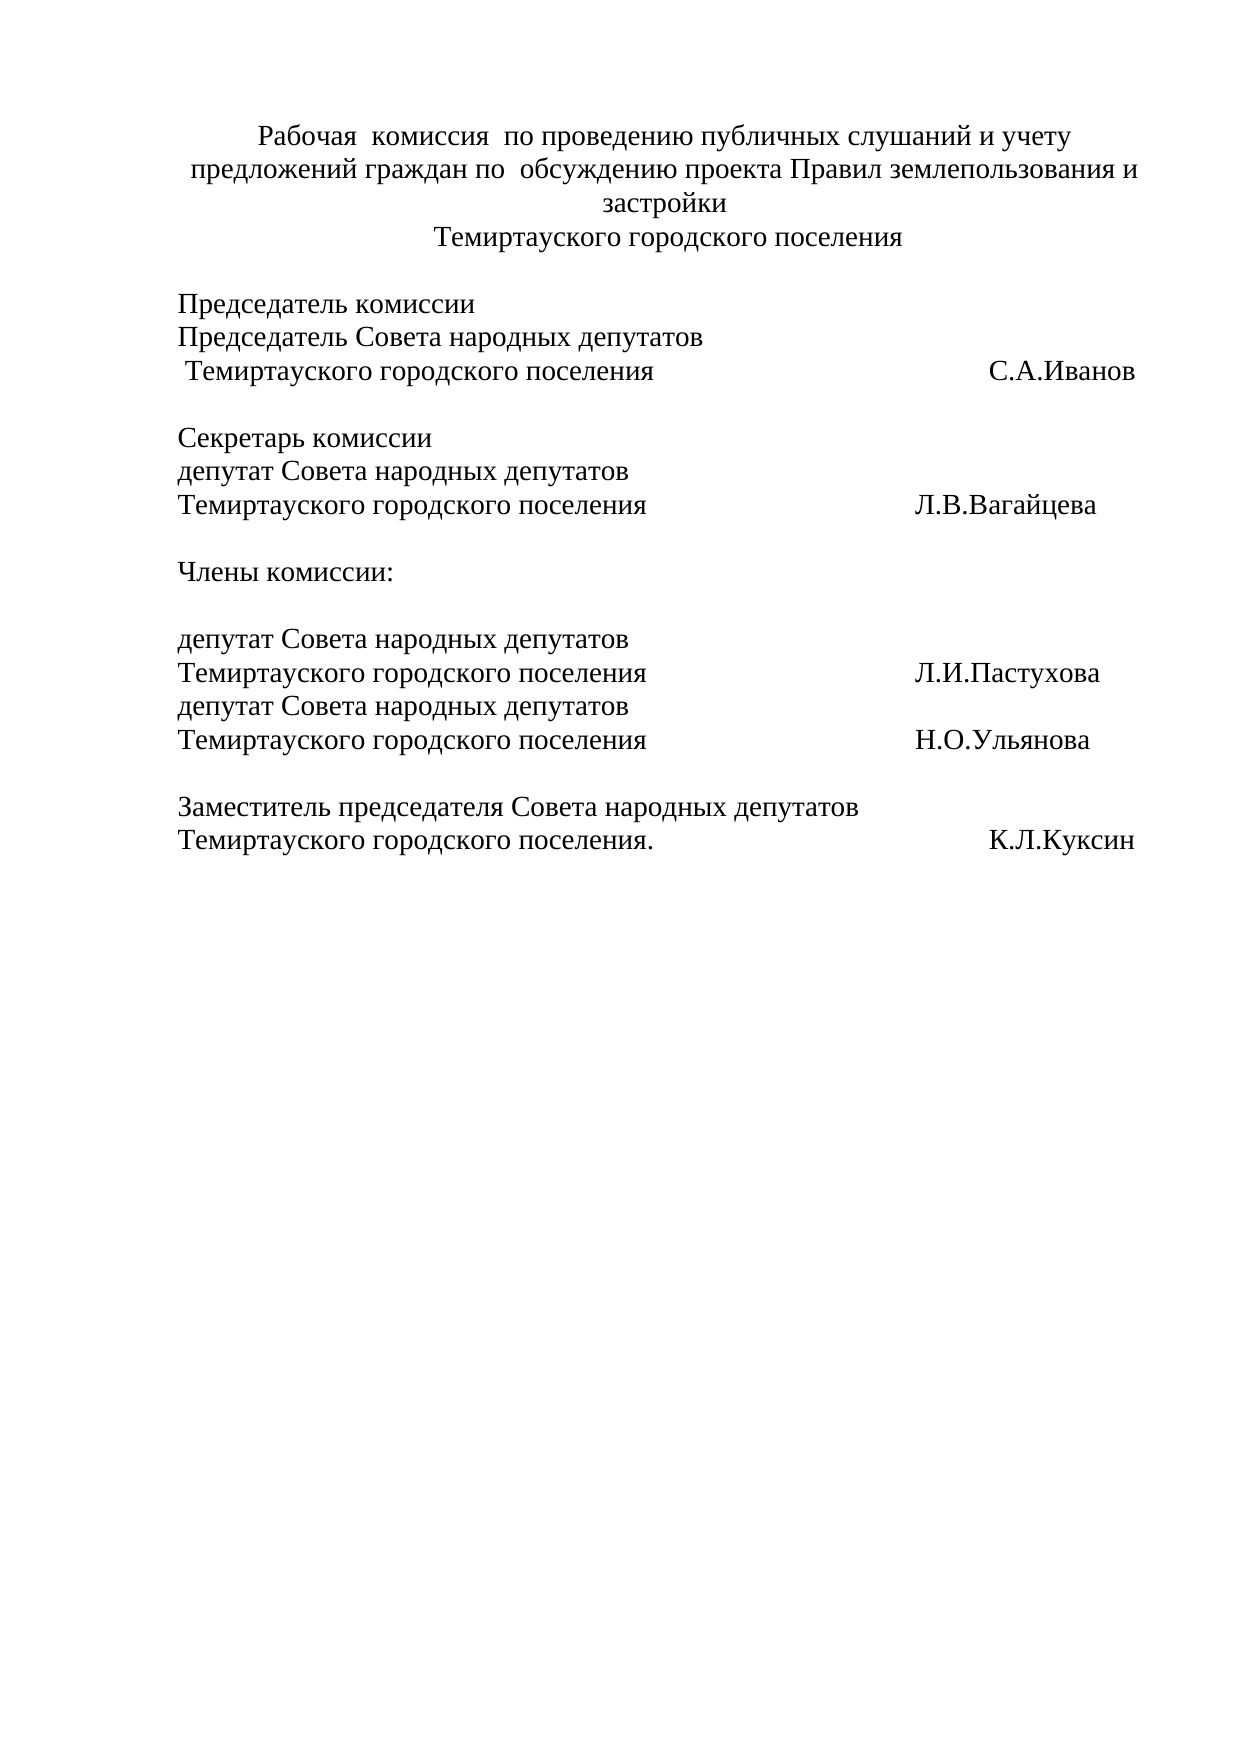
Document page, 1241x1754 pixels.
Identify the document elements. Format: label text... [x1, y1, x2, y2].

text Темиртауского городского поселения Л.И.Пастухова [177, 655, 1152, 688]
text Заместитель председателя Совета народных депутатов [177, 789, 1152, 822]
text Темиртауского городского поселения [177, 219, 1152, 252]
text Члены комиссии: [177, 554, 1152, 588]
text Секретарь комиссии [177, 420, 1152, 453]
text Темиртауского городского поселения С.А.Иванов [177, 353, 1152, 386]
text депутат Совета народных депутатов [177, 688, 1152, 722]
text Темиртауского городского поселения Н.О.Ульянова [177, 722, 1152, 755]
text Председатель Совета народных депутатов [177, 319, 1152, 353]
text депутат Совета народных депутатов [177, 453, 1152, 487]
text депутат Совета народных депутатов [177, 621, 1152, 655]
text Рабочая комиссия по проведению публичных слушаний и учету предложений граждан по обсуждению проекта Правил землепользования и застройки [177, 118, 1152, 219]
text Темиртауского городского поселения Л.В.Вагайцева [177, 487, 1152, 521]
text Темиртауского городского поселения. К.Л.Куксин [177, 822, 1152, 856]
text Председатель комиссии [177, 286, 1152, 319]
